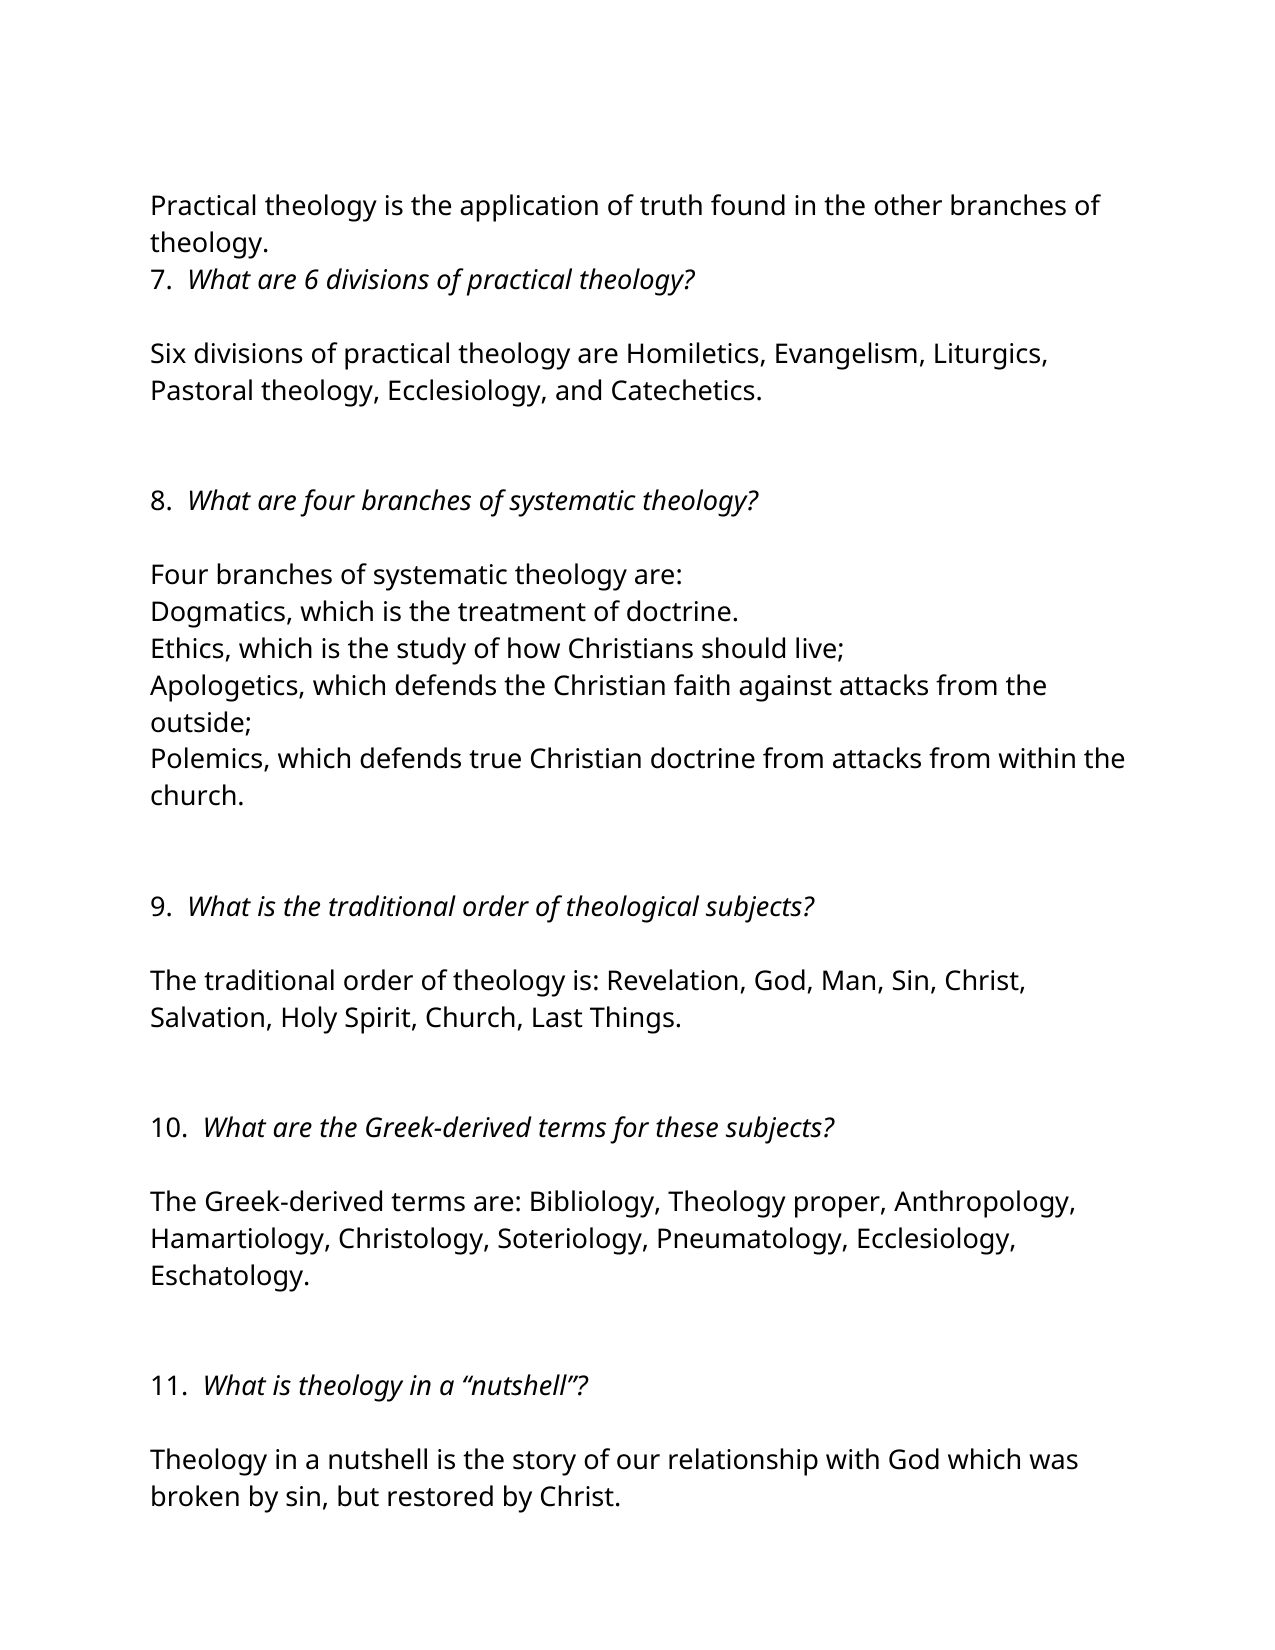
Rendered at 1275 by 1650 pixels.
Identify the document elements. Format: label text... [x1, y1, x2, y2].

text 7. What are 6 divisions of practical theology? [150, 261, 1134, 297]
text Six divisions of practical theology are Homiletics, Evangelism, Liturgics, Pastoral theology, Ecclesiology, and Catechetics. [150, 334, 1134, 408]
text 8. What are four branches of systematic theology? [150, 482, 1134, 519]
text The Greek-derived terms are: Bibliology, Theology proper, Anthropology, Hamartiology, Christology, Soteriology, Pneumatology, Ecclesiology, Eschatology. [150, 1182, 1134, 1293]
text Theology in a nutshell is the story of our relationship with God which was broken by sin, but restored by Christ. [150, 1441, 1134, 1514]
text Practical theology is the application of truth found in the other branches of theology. [150, 187, 1134, 261]
text 9. What is the traditional order of theological subjects? [150, 887, 1134, 924]
text Dogmatics, which is the treatment of doctrine. [150, 592, 1134, 629]
text Polemics, which defends true Christian doctrine from attacks from within the church. [150, 740, 1134, 814]
text Apologetics, which defends the Christian faith against attacks from the outside; [150, 666, 1134, 740]
text 10. What are the Greek-derived terms for these subjects? [150, 1109, 1134, 1146]
text 11. What is theology in a “nutshell”? [150, 1367, 1134, 1404]
text The traditional order of theology is: Revelation, God, Man, Sin, Christ, Salvation, Holy Spirit, Church, Last Things. [150, 961, 1134, 1035]
text Four branches of systematic theology are: [150, 556, 1134, 592]
text Ethics, which is the study of how Christians should live; [150, 629, 1134, 666]
